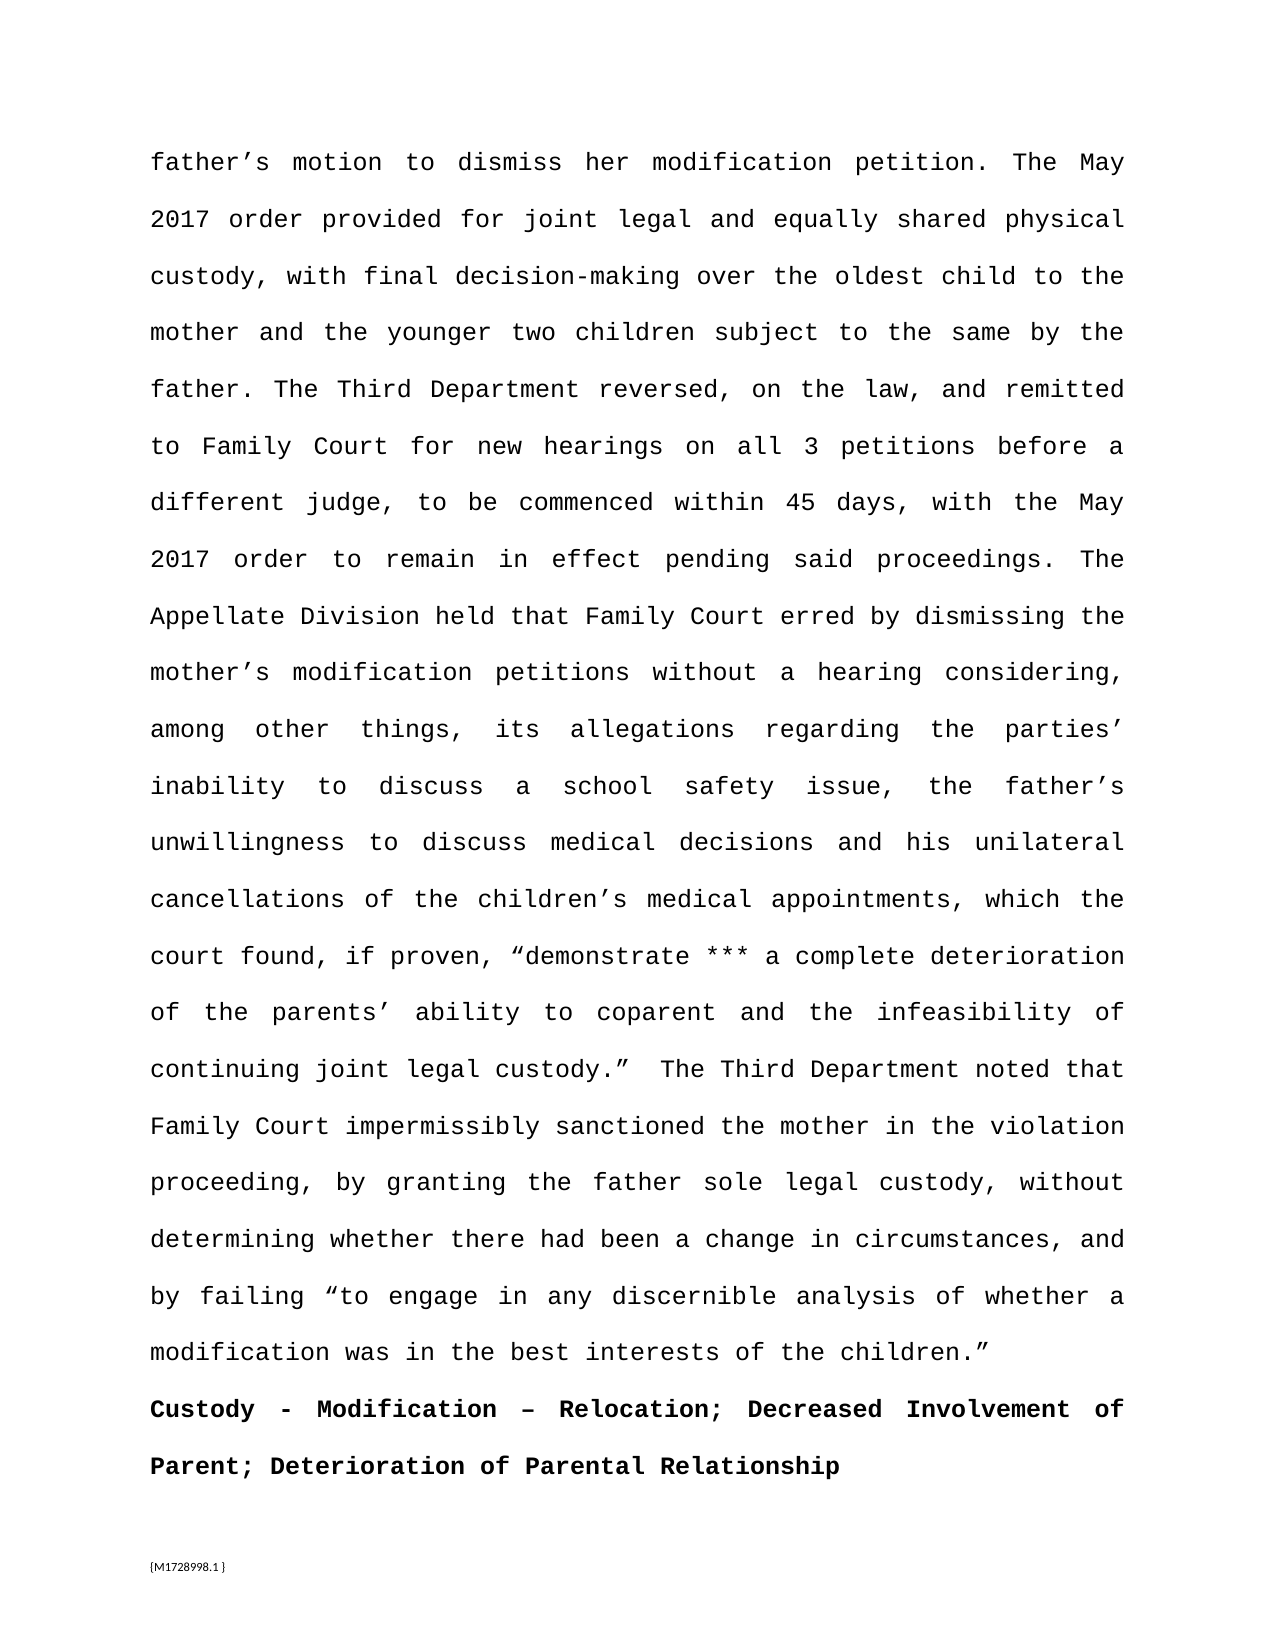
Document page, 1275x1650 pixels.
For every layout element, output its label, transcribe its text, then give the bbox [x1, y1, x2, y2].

subtitle Custody - Modification – Relocation; Decreased Involvement of Parent; Deterioration of Parental Relationship [150, 1397, 1125, 1482]
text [150, 150, 1125, 1368]
